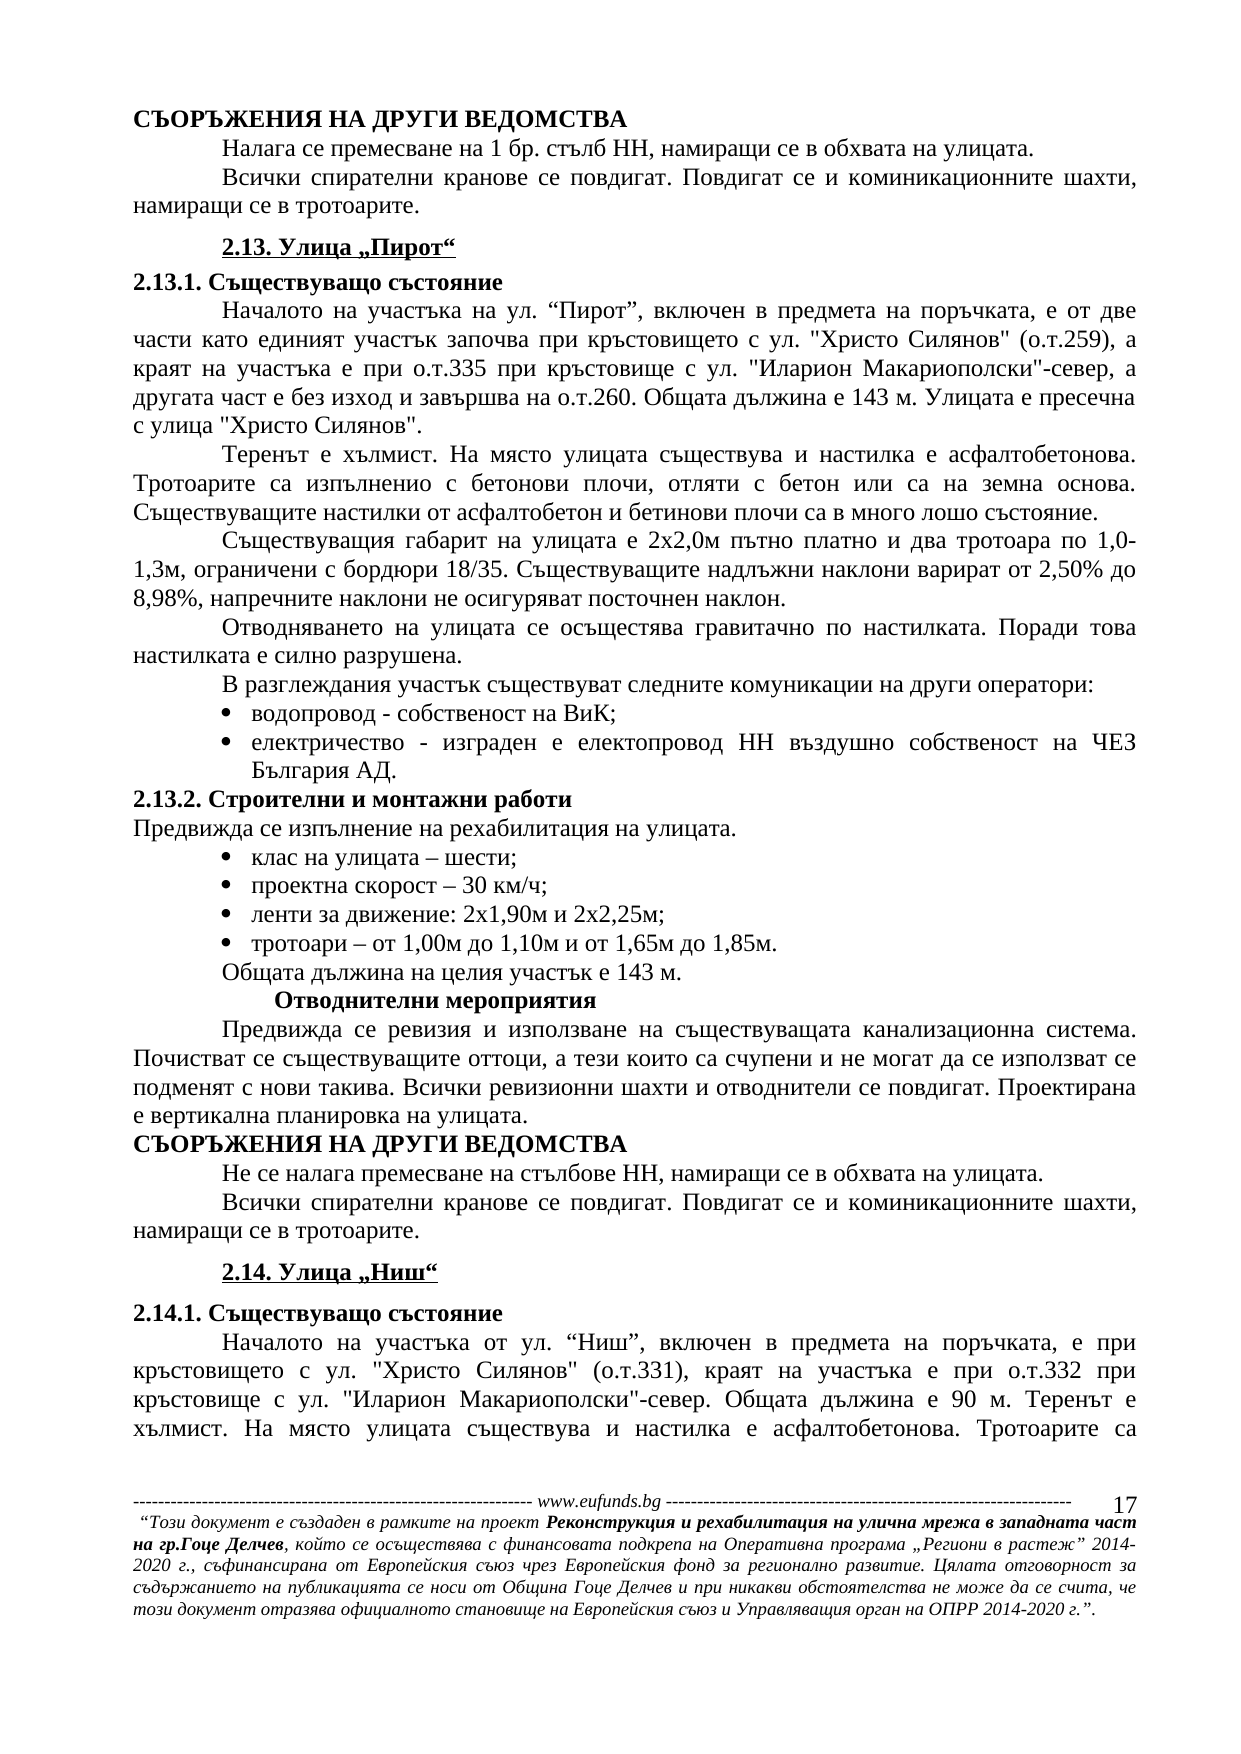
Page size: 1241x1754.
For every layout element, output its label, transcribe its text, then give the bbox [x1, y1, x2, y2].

list тротоари – от 1,00м до 1,10м и от 1,65м до 1,85м. [222, 928, 1138, 957]
text В разглеждания участък съществуват следните комуникации на други оператори: [133, 669, 1138, 698]
text Всички спирателни кранове се повдигат. Повдигат се и коминикационните шахти, намиращи се в тротоарите. [133, 1187, 1138, 1244]
list ленти за движение: 2х1,90м и 2х2,25м; [222, 899, 1138, 928]
text Не се налага премесване на стълбове НН, намиращи се в обхвата на улицата. [133, 1158, 1138, 1187]
list клас на улицата – шести; [222, 842, 1138, 871]
text 2.14. Улица „Ниш“ [133, 1257, 1138, 1286]
text 2.14.1. Съществуващо състояние [133, 1298, 1138, 1327]
text Предвижда се ревизия и използване на съществуващата канализационна система. Почистват се съществуващите оттоци, а тези които са счупени и не могат да се използват се подменят с нови такива. Всички ревизионни шахти и отводнители се повдигат. Проектирана е вертикална планировка на улицата. [133, 1014, 1138, 1129]
text 2.13. Улица „Пирот“ [133, 232, 1138, 261]
text 2.13.1. Съществуващо състояние [133, 267, 1138, 296]
text СЪОРЪЖЕНИЯ НА ДРУГИ ВЕДОМСТВА [133, 1129, 1138, 1158]
text Теренът е хълмист. На място улицата съществува и настилка е асфалтобетонова. Тротоарите са изпълненио с бетонови плочи, отляти с бетон или са на земна основа. Съществуващите настилки от асфалтобетон и бетинови плочи са в много лошо състояние. [133, 439, 1138, 526]
text СЪОРЪЖЕНИЯ НА ДРУГИ ВЕДОМСТВА [133, 104, 1138, 133]
text Съществуващия габарит на улицата е 2х2,0м пътно платно и два тротоара по 1,0-1,3м, ограничени с бордюри 18/35. Съществуващите надлъжни наклони варират от 2,50% до 8,98%, напречните наклони не осигуряват посточнен наклон. [133, 526, 1138, 612]
text 2.13.2. Строителни и монтажни работи [133, 784, 1138, 813]
text Общата дължина на целия участък е 143 м. [133, 957, 1138, 986]
text Всички спирателни кранове се повдигат. Повдигат се и коминикационните шахти, намиращи се в тротоарите. [133, 162, 1138, 219]
list проектна скорост – 30 км/ч; [222, 871, 1138, 899]
text Предвижда се изпълнение на рехабилитация на улицата. [133, 813, 1138, 842]
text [133, 1327, 1138, 1442]
text Отводняването на улицата се осъщестява гравитачно по настилката. Поради това настилката е силно разрушена. [133, 612, 1138, 669]
list електричество - изграден е електопровод НН въздушно собственост на ЧЕЗ България АД. [222, 727, 1138, 784]
text Началото на участъка на ул. “Пирот”, включен в предмета на поръчката, е от две части като единият участък започва при кръстовището с ул. "Христо Силянов" (о.т.259), а краят на участъка е при о.т.335 при кръстовище с ул. "Иларион Макариополски"-север, а другата част е без изход и завършва на о.т.260. Общата дължина е 143 м. Улицата е пресечна с улица "Христо Силянов". [133, 296, 1138, 439]
text Налага се премесване на 1 бр. стълб НН, намиращи се в обхвата на улицата. [133, 133, 1138, 162]
list Отводнителни мероприятия [274, 986, 1138, 1014]
list водопровод - собственост на ВиК; [222, 698, 1138, 727]
